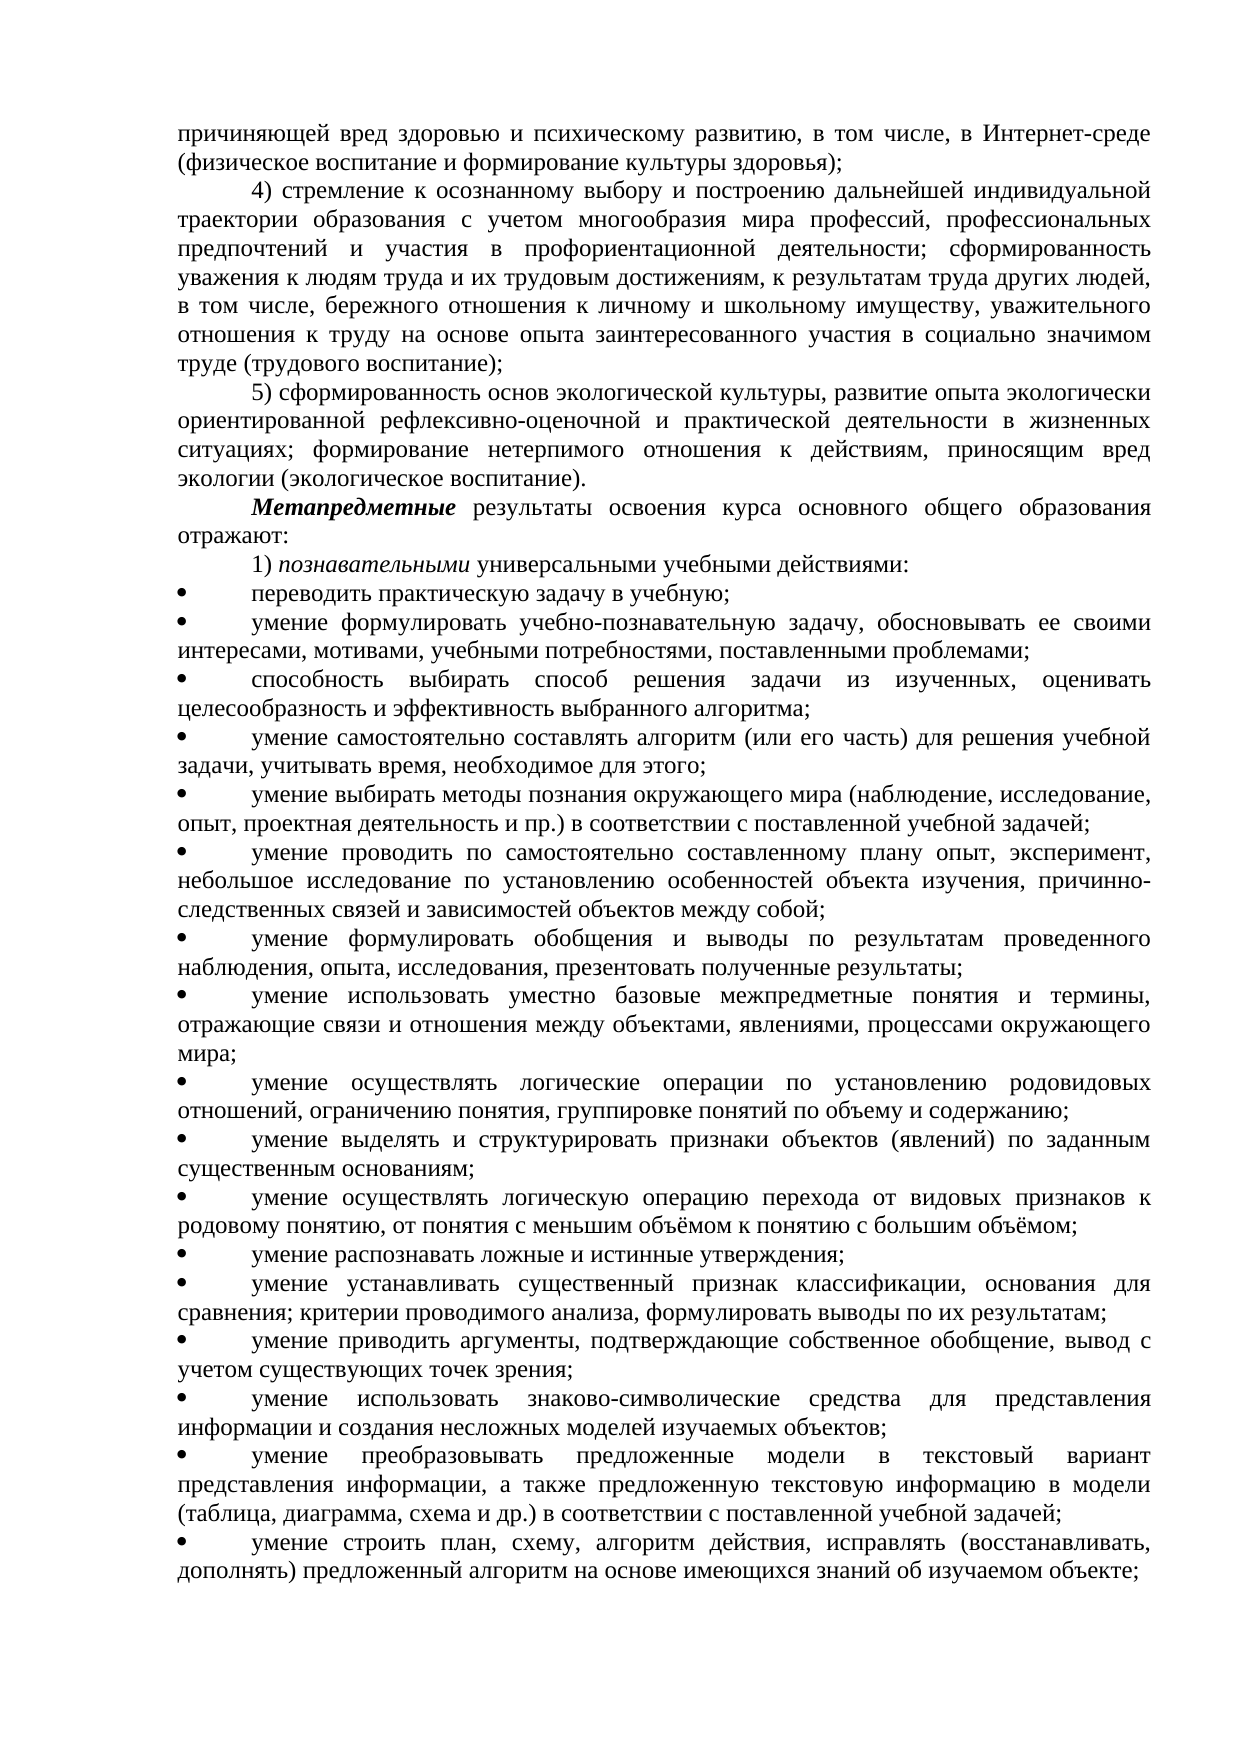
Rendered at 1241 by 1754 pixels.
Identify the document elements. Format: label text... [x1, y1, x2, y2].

list умение устанавливать существенный признак классификации, основания для сравнения; критерии проводимого анализа, формулировать выводы по их результатам; [177, 1268, 1152, 1326]
list умение проводить по самостоятельно составленному плану опыт, эксперимент, небольшое исследование по установлению особенностей объекта изучения, причинно-следственных связей и зависимостей объектов между собой; [177, 837, 1152, 923]
list умение приводить аргументы, подтверждающие собственное обобщение, вывод с учетом существующих точек зрения; [177, 1326, 1152, 1383]
list умение преобразовывать предложенные модели в текстовый вариант представления информации, а также предложенную текстовую информацию в модели (таблица, диаграмма, схема и др.) в соответствии с поставленной учебной задачей; [177, 1441, 1152, 1527]
list переводить практическую задачу в учебную; [177, 578, 1152, 607]
text Метапредметные результаты освоения курса основного общего образования отражают: [177, 492, 1152, 549]
list умение выбирать методы познания окружающего мира (наблюдение, исследование, опыт, проектная деятельность и пр.) в соответствии с поставленной учебной задачей; [177, 779, 1152, 837]
list способность выбирать способ решения задачи из изученных, оценивать целесообразность и эффективность выбранного алгоритма; [177, 664, 1152, 722]
text 4) стремление к осознанному выбору и построению дальнейшей индивидуальной траектории образования с учетом многообразия мира профессий, профессиональных предпочтений и участия в профориентационной деятельности; сформированность уважения к людям труда и их трудовым достижениям, к результатам труда других людей, в том числе, бережного отношения к личному и школьному имуществу, уважительного отношения к труду на основе опыта заинтересованного участия в социально значимом труде (трудового воспитание); [177, 176, 1152, 377]
text 1) познавательными универсальными учебными действиями: [177, 549, 1152, 578]
list умение строить план, схему, алгоритм действия, исправлять (восстанавливать, дополнять) предложенный алгоритм на основе имеющихся знаний об изучаемом объекте; [177, 1527, 1152, 1584]
list умение использовать уместно базовые межпредметные понятия и термины, отражающие связи и отношения между объектами, явлениями, процессами окружающего мира; [177, 981, 1152, 1067]
list умение осуществлять логическую операцию перехода от видовых признаков к родовому понятию, от понятия с меньшим объёмом к понятию с большим объёмом; [177, 1182, 1152, 1239]
list умение формулировать обобщения и выводы по результатам проведенного наблюдения, опыта, исследования, презентовать полученные результаты; [177, 923, 1152, 981]
list умение выделять и структурировать признаки объектов (явлений) по заданным существенным основаниям; [177, 1124, 1152, 1182]
list умение осуществлять логические операции по установлению родовидовых отношений, ограничению понятия, группировке понятий по объему и содержанию; [177, 1067, 1152, 1124]
list умение использовать знаково-символические средства для представления информации и создания несложных моделей изучаемых объектов; [177, 1383, 1152, 1441]
text 5) сформированность основ экологической культуры, развитие опыта экологически ориентированной рефлексивно-оценочной и практической деятельности в жизненных ситуациях; формирование нетерпимого отношения к действиям, приносящим вред экологии (экологическое воспитание). [177, 377, 1152, 492]
list умение самостоятельно составлять алгоритм (или его часть) для решения учебной задачи, учитывать время, необходимое для этого; [177, 722, 1152, 779]
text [177, 118, 1152, 176]
list умение распознавать ложные и истинные утверждения; [177, 1239, 1152, 1268]
list умение формулировать учебно-познавательную задачу, обосновывать ее своими интересами, мотивами, учебными потребностями, поставленными проблемами; [177, 607, 1152, 664]
